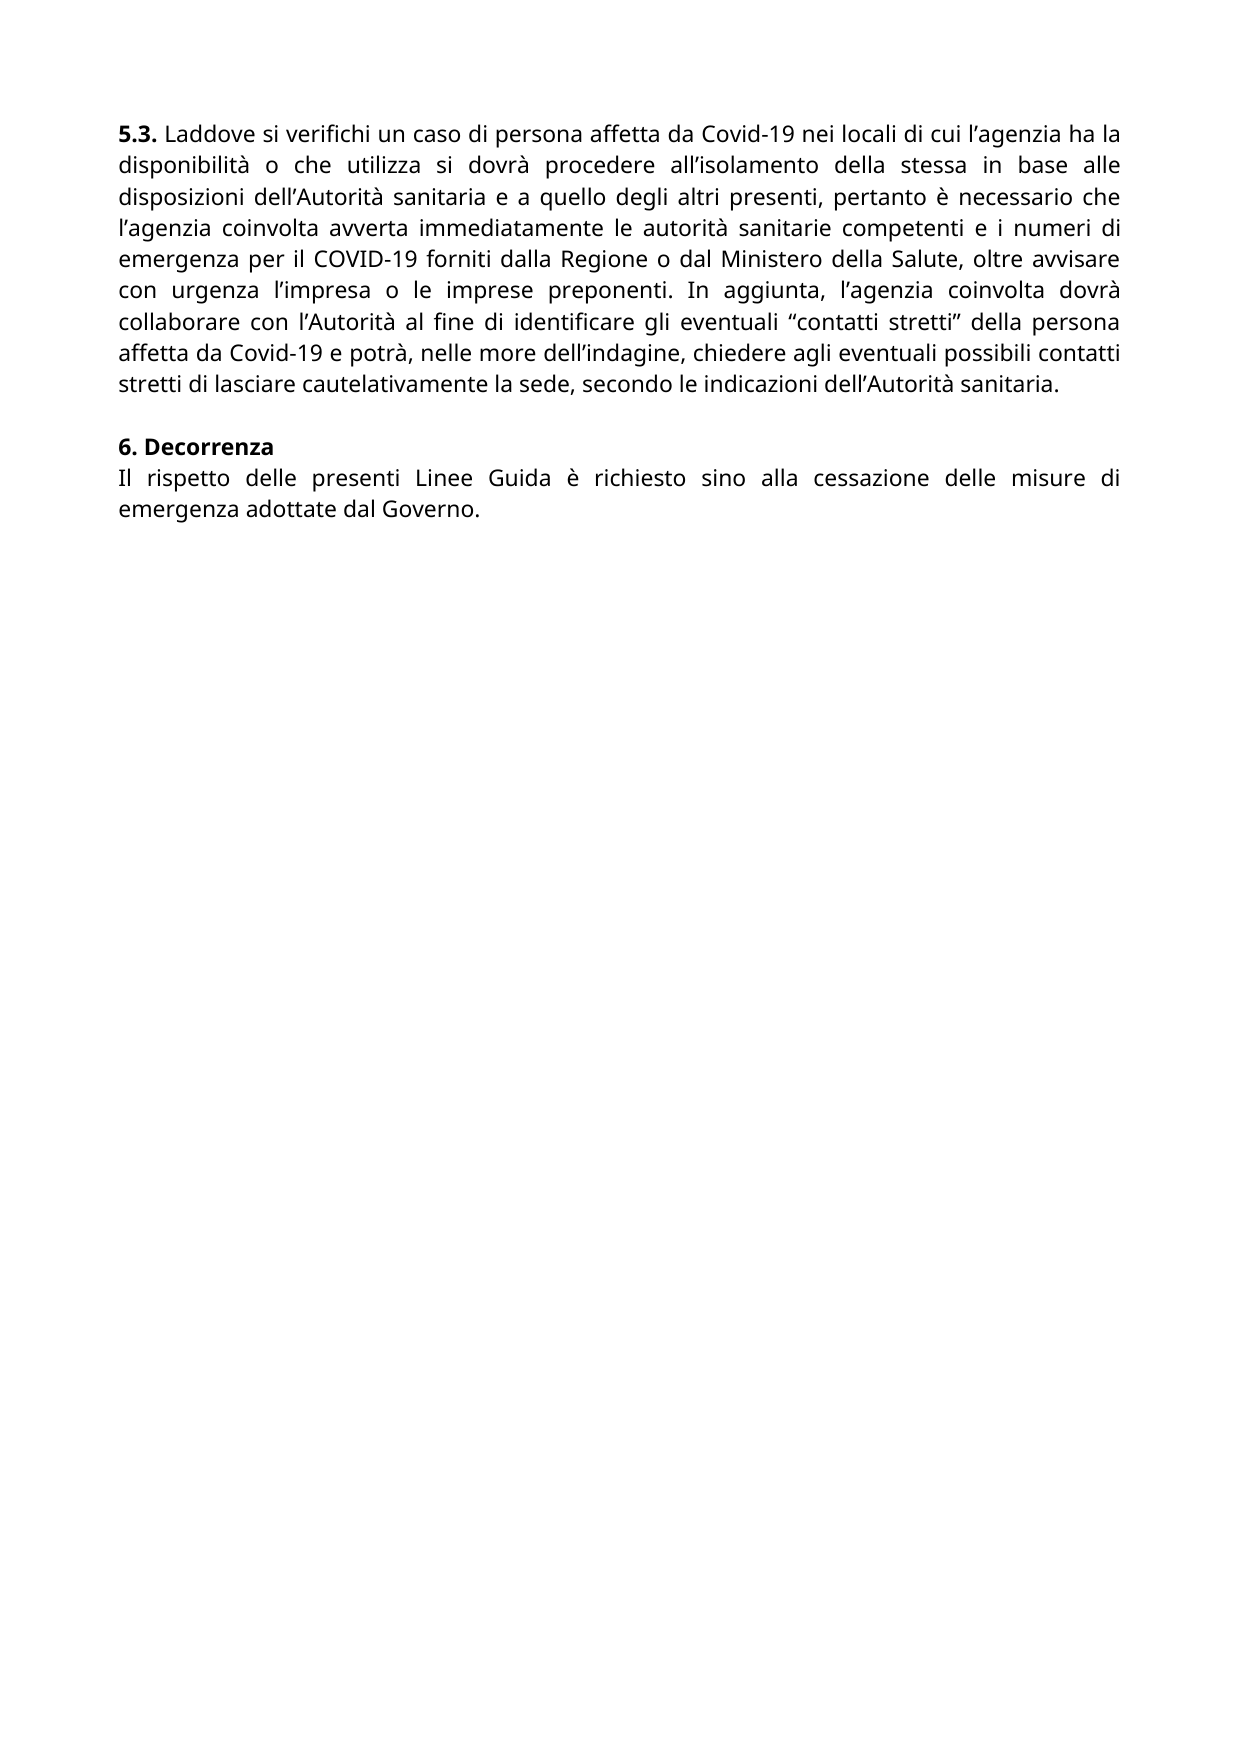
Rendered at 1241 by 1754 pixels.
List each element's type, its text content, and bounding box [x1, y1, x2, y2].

text Il rispetto delle presenti Linee Guida è richiesto sino alla cessazione delle misure di emergenza adottate dal Governo. [118, 462, 1122, 524]
text 6. Decorrenza [118, 431, 1122, 462]
text 5.3. Laddove si verifichi un caso di persona affetta da Covid-19 nei locali di cui l’agenzia ha la disponibilità o che utilizza si dovrà procedere all’isolamento della stessa in base alle disposizioni dell’Autorità sanitaria e a quello degli altri presenti, pertanto è necessario che l’agenzia coinvolta avverta immediatamente le autorità sanitarie competenti e i numeri di emergenza per il COVID-19 forniti dalla Regione o dal Ministero della Salute, oltre avvisare con urgenza l’impresa o le imprese preponenti. In aggiunta, l’agenzia coinvolta dovrà collaborare con l’Autorità al fine di identificare gli eventuali “contatti stretti” della persona affetta da Covid-19 e potrà, nelle more dell’indagine, chiedere agli eventuali possibili contatti stretti di lasciare cautelativamente la sede, secondo le indicazioni dell’Autorità sanitaria. [118, 118, 1122, 399]
